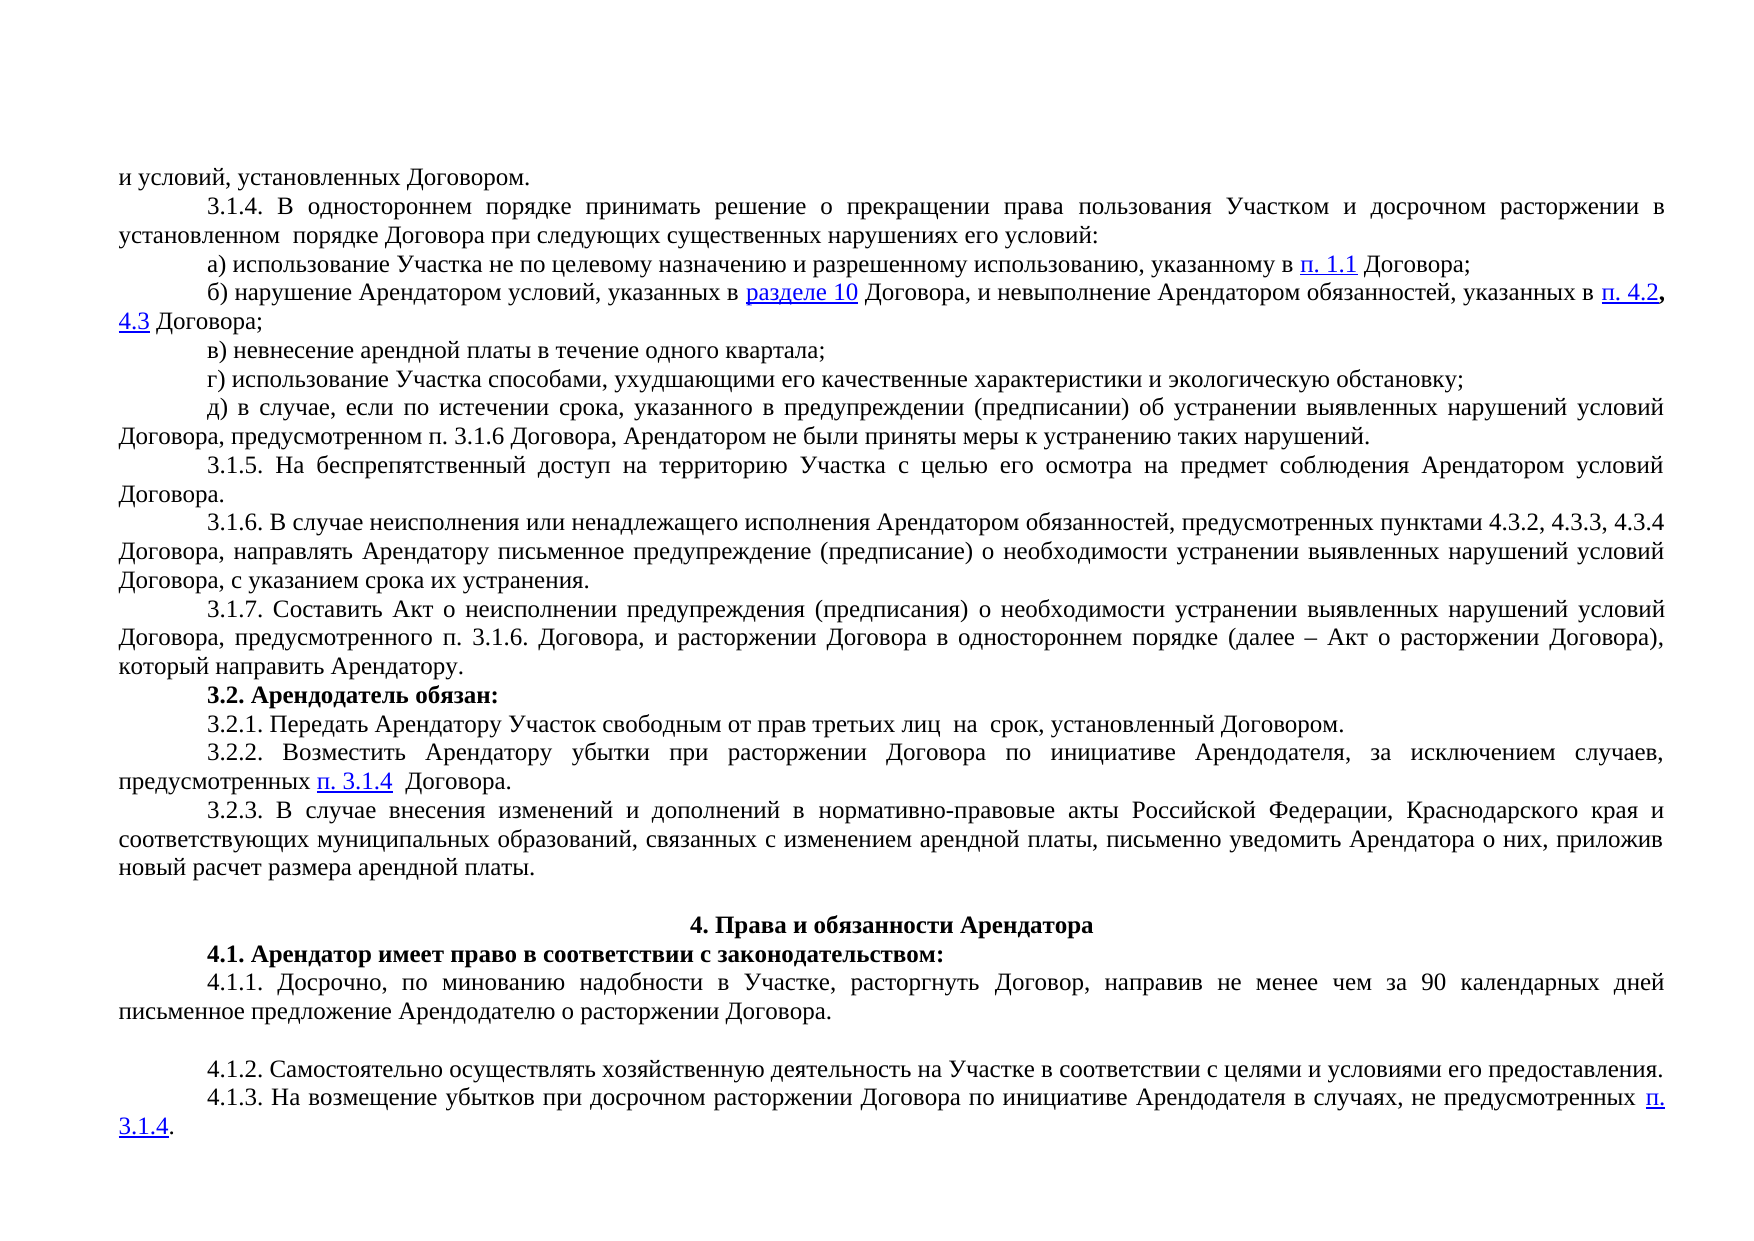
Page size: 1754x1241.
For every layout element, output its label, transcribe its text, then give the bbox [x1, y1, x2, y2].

text 3.1.6. В случае неисполнения или ненадлежащего исполнения Арендатором обязанностей, предусмотренных пунктами 4.3.2, 4.3.3, 4.3.4 Договора, направлять Арендатору письменное предупреждение (предписание) о необходимости устранении выявленных нарушений условий Договора, с указанием срока их устранения. [118, 507, 1665, 594]
text 4.1.1. Досрочно, по минованию надобности в Участке, расторгнуть Договор, направив не менее чем за 90 календарных дней письменное предложение Арендодателю о расторжении Договора. [118, 967, 1665, 1025]
text б) нарушение Арендатором условий, указанных в разделе 10 Договора, и невыполнение Арендатором обязанностей, указанных в п. 4.2, 4.3 Договора; [118, 277, 1665, 335]
text а) использование Участка не по целевому назначению и разрешенному использованию, указанному в п. 1.1 Договора; [118, 249, 1665, 277]
text д) в случае, если по истечении срока, указанного в предупреждении (предписании) об устранении выявленных нарушений условий Договора, предусмотренном п. 3.1.6 Договора, Арендатором не были приняты меры к устранению таких нарушений. [118, 392, 1665, 450]
text в) невнесение арендной платы в течение одного квартала; [118, 335, 1665, 364]
text 4.1.2. Самостоятельно осуществлять хозяйственную деятельность на Участке в соответствии с целями и условиями его предоставления. [118, 1054, 1665, 1082]
text 3.2.2. Возместить Арендатору убытки при расторжении Договора по инициативе Арендодателя, за исключением случаев, предусмотренных п. 3.1.4 Договора. [118, 737, 1665, 795]
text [118, 162, 1665, 191]
text 3.1.4. В одностороннем порядке принимать решение о прекращении права пользования Участком и досрочном расторжении в установленном порядке Договора при следующих существенных нарушениях его условий: [118, 191, 1665, 249]
text 3.1.5. На беспрепятственный доступ на территорию Участка с целью его осмотра на предмет соблюдения Арендатором условий Договора. [118, 450, 1665, 507]
text 3.2.3. В случае внесения изменений и дополнений в нормативно-правовые акты Российской Федерации, Краснодарского края и соответствующих муниципальных образований, связанных с изменением арендной платы, письменно уведомить Арендатора о них, приложив новый расчет размера арендной платы. [118, 795, 1665, 881]
text 4.1.3. На возмещение убытков при досрочном расторжении Договора по инициативе Арендодателя в случаях, не предусмотренных п. 3.1.4. [118, 1082, 1665, 1140]
text 3.2. Арендодатель обязан: [118, 680, 1665, 709]
text 3.2.1. Передать Арендатору Участок свободным от прав третьих лиц на срок, установленный Договором. [118, 709, 1665, 737]
text 4.1. Арендатор имеет право в соответствии с законодательством: [118, 939, 1665, 967]
text 4. Права и обязанности Арендатора [118, 910, 1665, 939]
text 3.1.7. Составить Акт о неисполнении предупреждения (предписания) о необходимости устранении выявленных нарушений условий Договора, предусмотренного п. 3.1.6. Договора, и расторжении Договора в одностороннем порядке (далее – Акт о расторжении Договора), который направить Арендатору. [118, 594, 1665, 680]
text г) использование Участка способами, ухудшающими его качественные характеристики и экологическую обстановку; [118, 364, 1665, 392]
